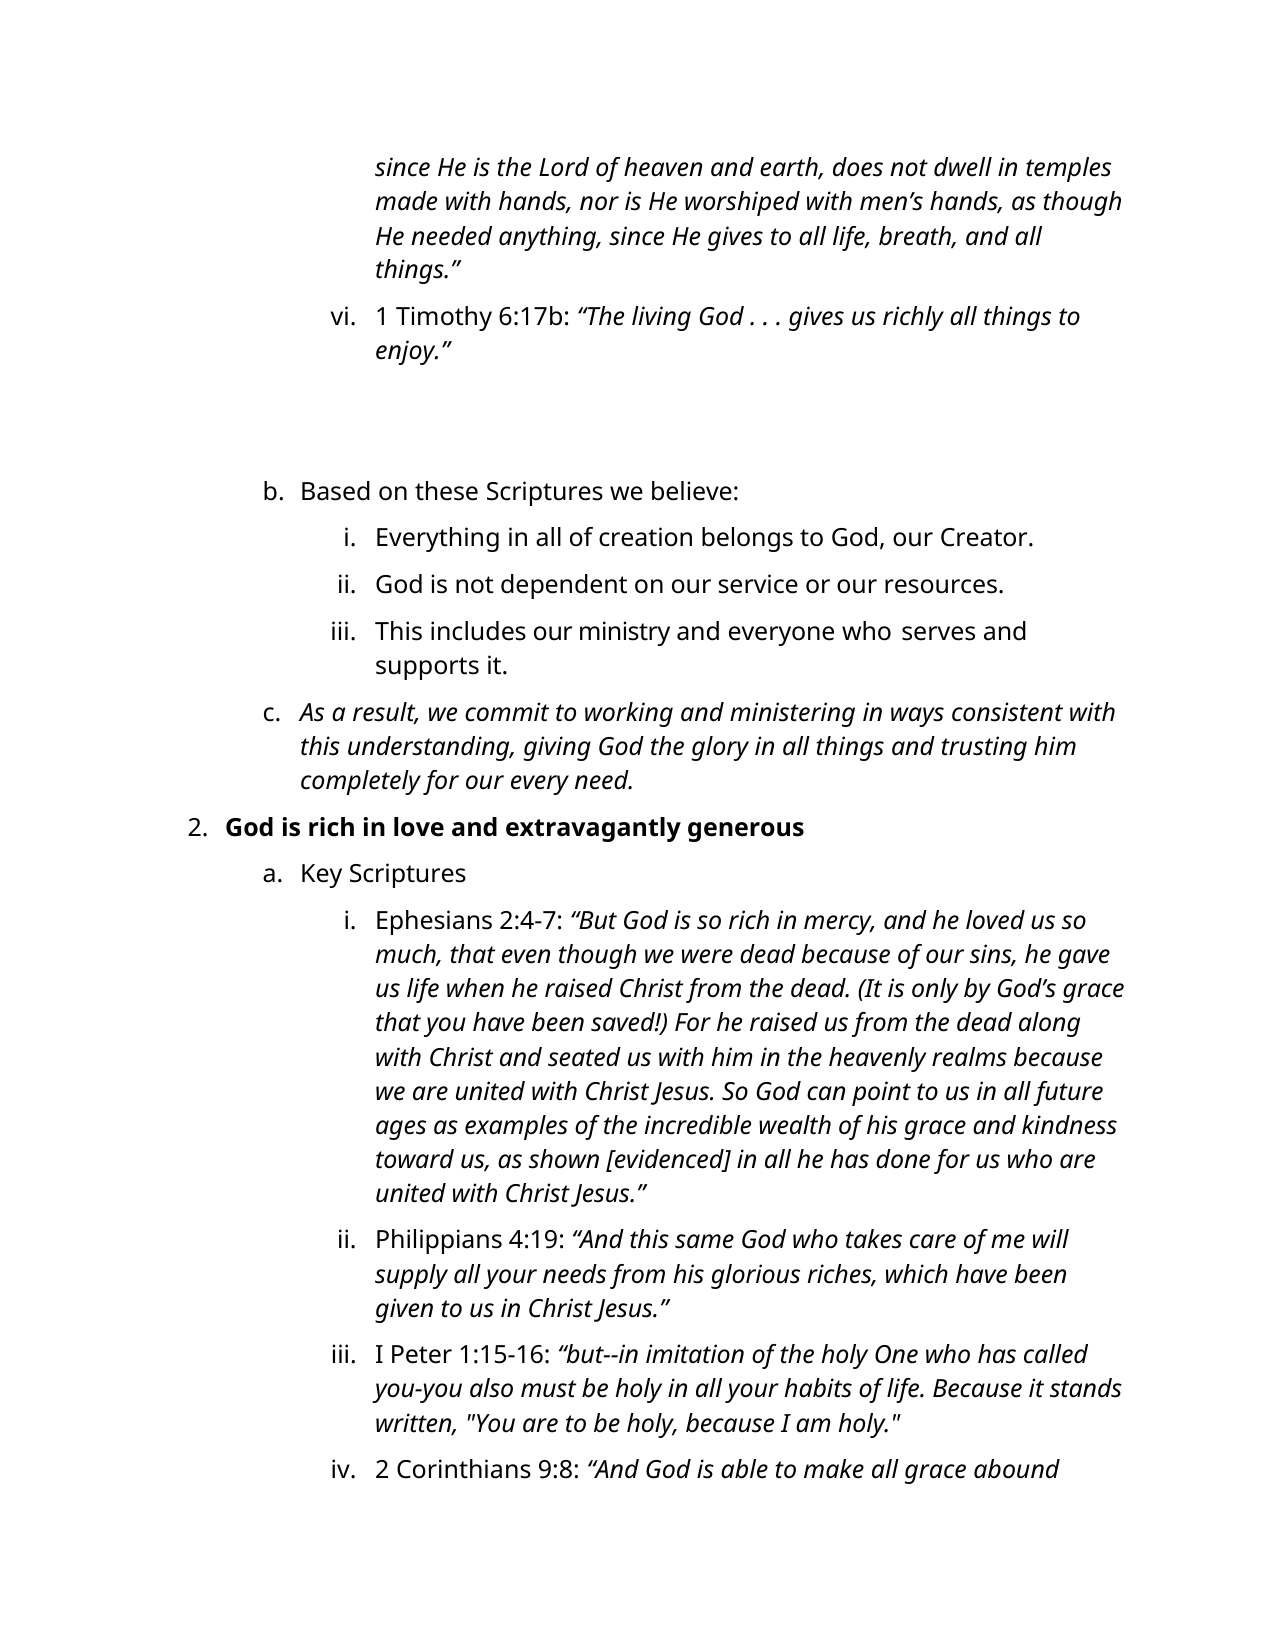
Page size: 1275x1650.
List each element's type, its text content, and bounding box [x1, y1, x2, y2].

list God is not dependent on our service or our resources. [356, 567, 1125, 601]
list Key Scriptures [262, 856, 1125, 890]
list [356, 150, 1125, 286]
list As a result, we commit to working and ministering in ways consistent with this understanding, giving God the glory in all things and trusting him completely for our every need. [262, 694, 1125, 797]
list 1 Timothy 6:17b: “The living God . . . gives us richly all things to enjoy.” [356, 299, 1125, 367]
list Philippians 4:19: “And this same God who takes care of me will supply all your needs from his glorious riches, which have been given to us in Christ Jesus.” [356, 1222, 1125, 1324]
list Everything in all of creation belongs to God, our Creator. [356, 520, 1125, 554]
list I Peter 1:15-16: “but--in imitation of the holy One who has called you-you also must be holy in all your habits of life. Because it stands written, "You are to be holy, because I am holy." [356, 1337, 1125, 1439]
list Ephesians 2:4-7: “But God is so rich in mercy, and he loved us so much, that even though we were dead because of our sins, he gave us life when he raised Christ from the dead. (It is only by God’s grace that you have been saved!) For he raised us from the dead along with Christ and seated us with him in the heavenly realms because we are united with Christ Jesus. So God can point to us in all future ages as examples of the incredible wealth of his grace and kindness toward us, as shown [evidenced] in all he has done for us who are united with Christ Jesus.” [356, 903, 1125, 1209]
list This includes our ministry and everyone who serves and supports it. [356, 614, 1125, 682]
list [356, 1452, 1125, 1486]
list God is rich in love and extravagantly generous [187, 809, 1125, 843]
list Based on these Scriptures we believe: [262, 473, 1125, 507]
